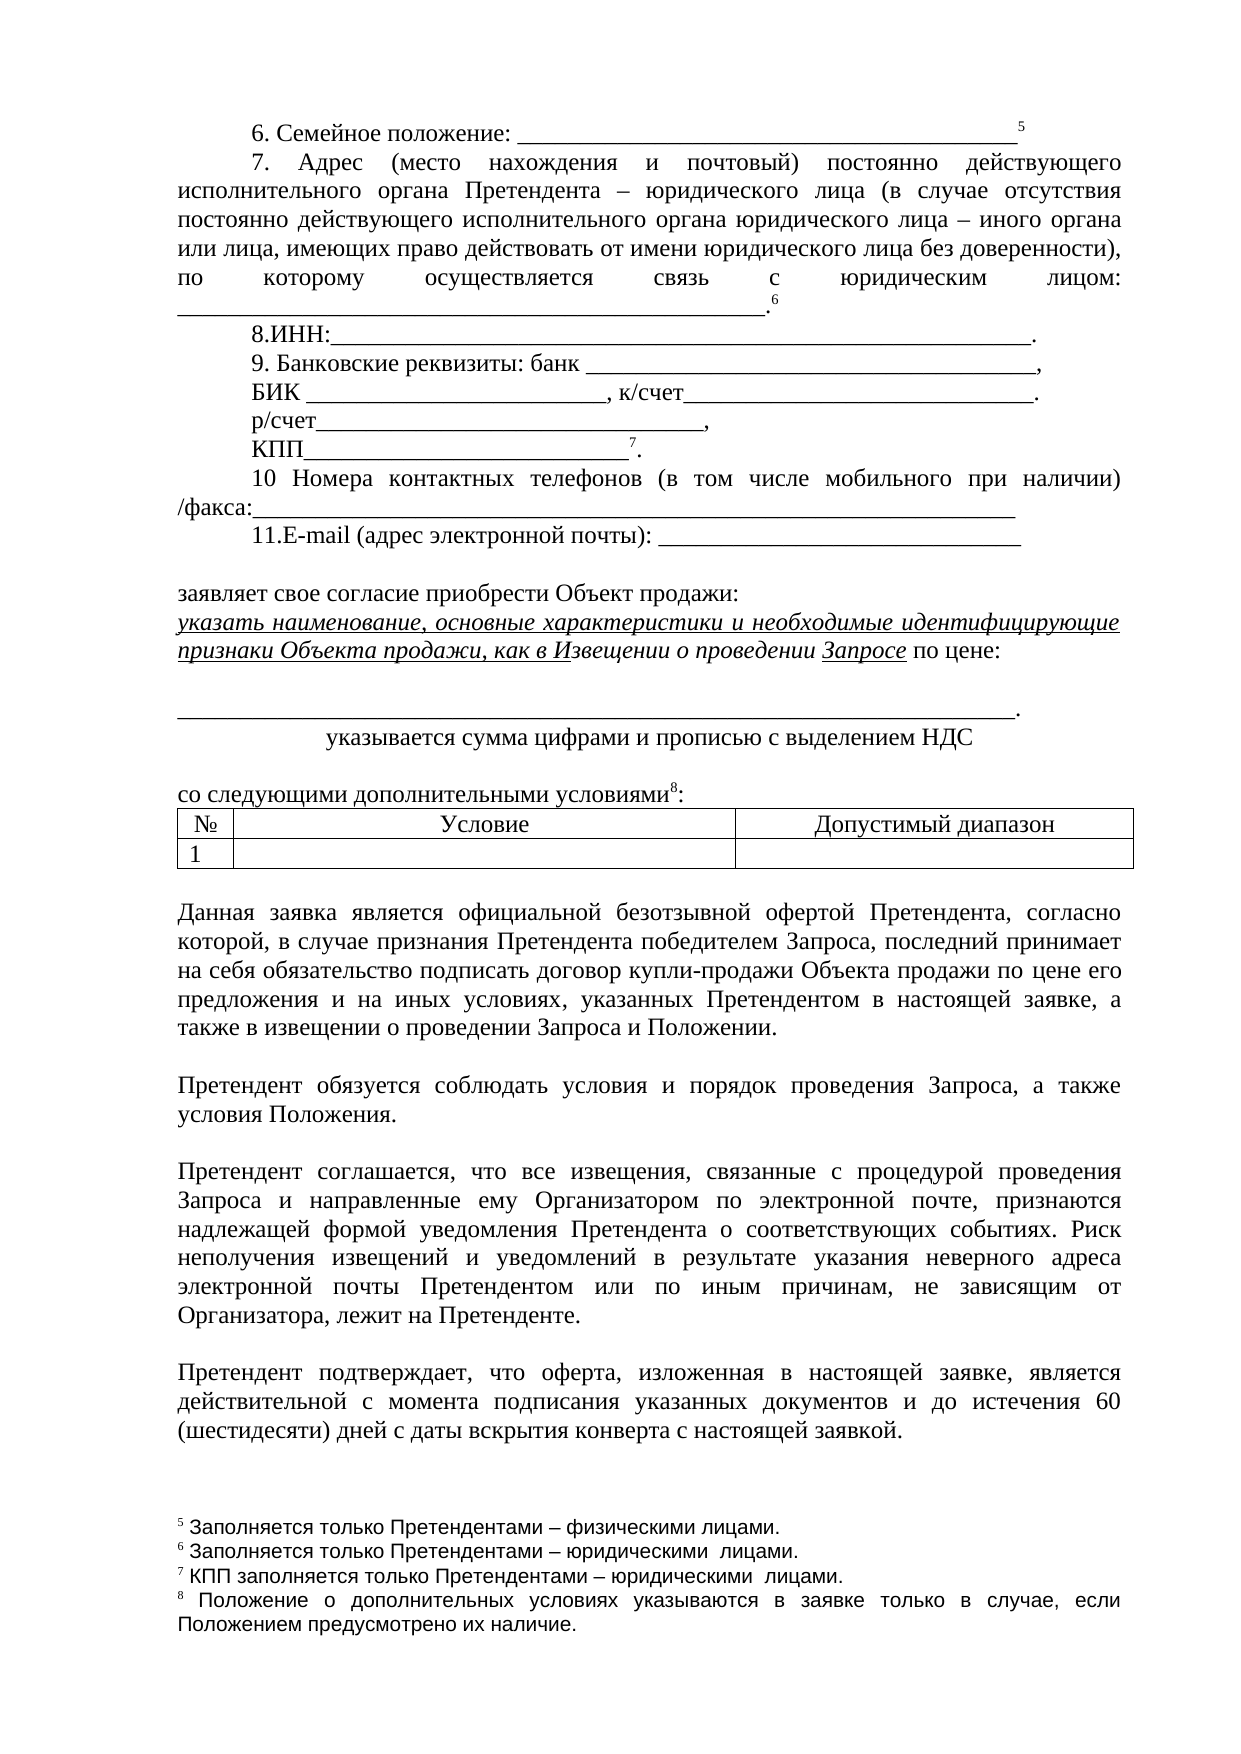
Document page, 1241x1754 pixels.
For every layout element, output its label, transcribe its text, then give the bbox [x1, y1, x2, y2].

table_header Допустимый диапазон [736, 809, 1133, 838]
text Претендент обязуется соблюдать условия и порядок проведения Запроса, а также условия Положения. [177, 1070, 1122, 1127]
text Претендент соглашается, что все извещения, связанные с процедурой проведения Запроса и направленные ему Организатором по электронной почте, признаются надлежащей формой уведомления Претендента о соответствующих событиях. Риск неполучения извещений и уведомлений в результате указания неверного адреса электронной почты Претендентом или по иным причинам, не зависящим от Организатора, лежит на Претенденте. [177, 1156, 1122, 1329]
text КПП__________________________. [177, 434, 1122, 463]
table_header № [178, 809, 233, 838]
text Претендент подтверждает, что оферта, изложенная в настоящей заявке, является действительной с момента подписания указанных документов и до истечения 60 (шестидесяти) дней с даты вскрытия конверта с настоящей заявкой. [177, 1357, 1122, 1444]
text со следующими дополнительными условиями: [177, 779, 1122, 808]
text 11.Е-mail (адрес электронной почты): _____________________________ [177, 521, 1122, 549]
text заявляет свое согласие приобрести Объект продажи: [177, 578, 1122, 607]
text 9. Банковские реквизиты: банк ____________________________________, [177, 348, 1122, 377]
text 8.ИНН:________________________________________________________. [177, 319, 1122, 348]
text ___________________________________________________________________. [177, 693, 1122, 722]
text 7. Адрес (место нахождения и почтовый) постоянно действующего исполнительного органа Претендента – юридического лица (в случае отсутствия постоянно действующего исполнительного органа юридического лица – иного органа или лица, имеющих право действовать от имени юридического лица без доверенности), по которому осуществляется связь с юридическим лицом: _______________________________________________. [177, 147, 1122, 319]
text указывается сумма цифрами и прописью с выделением НДС [177, 722, 1122, 751]
text Данная заявка является официальной безотзывной офертой Претендента, согласно которой, в случае признания Претендента победителем Запроса, последний принимает на себя обязательство подписать договор купли-продажи Объекта продажи по цене его предложения и на иных условиях, указанных Претендентом в настоящей заявке, а также в извещении о проведении Запроса и Положении. [177, 897, 1122, 1041]
text 10 Номера контактных телефонов (в том числе мобильного при наличии) /факса:_____________________________________________________________ [177, 463, 1122, 521]
text 6. Семейное положение: ________________________________________ [177, 118, 1122, 147]
table_cell 1 [178, 839, 233, 868]
table_cell [736, 839, 1133, 868]
text указать наименование, основные характеристики и необходимые идентифицирующие признаки Объекта продажи, как в Извещении о проведении Запросе по цене: [177, 607, 1122, 664]
text р/счет_______________________________, [177, 406, 1122, 434]
text БИК ________________________, к/счет____________________________. [177, 377, 1122, 406]
table_header Условие [234, 809, 735, 838]
table_cell [234, 839, 735, 868]
